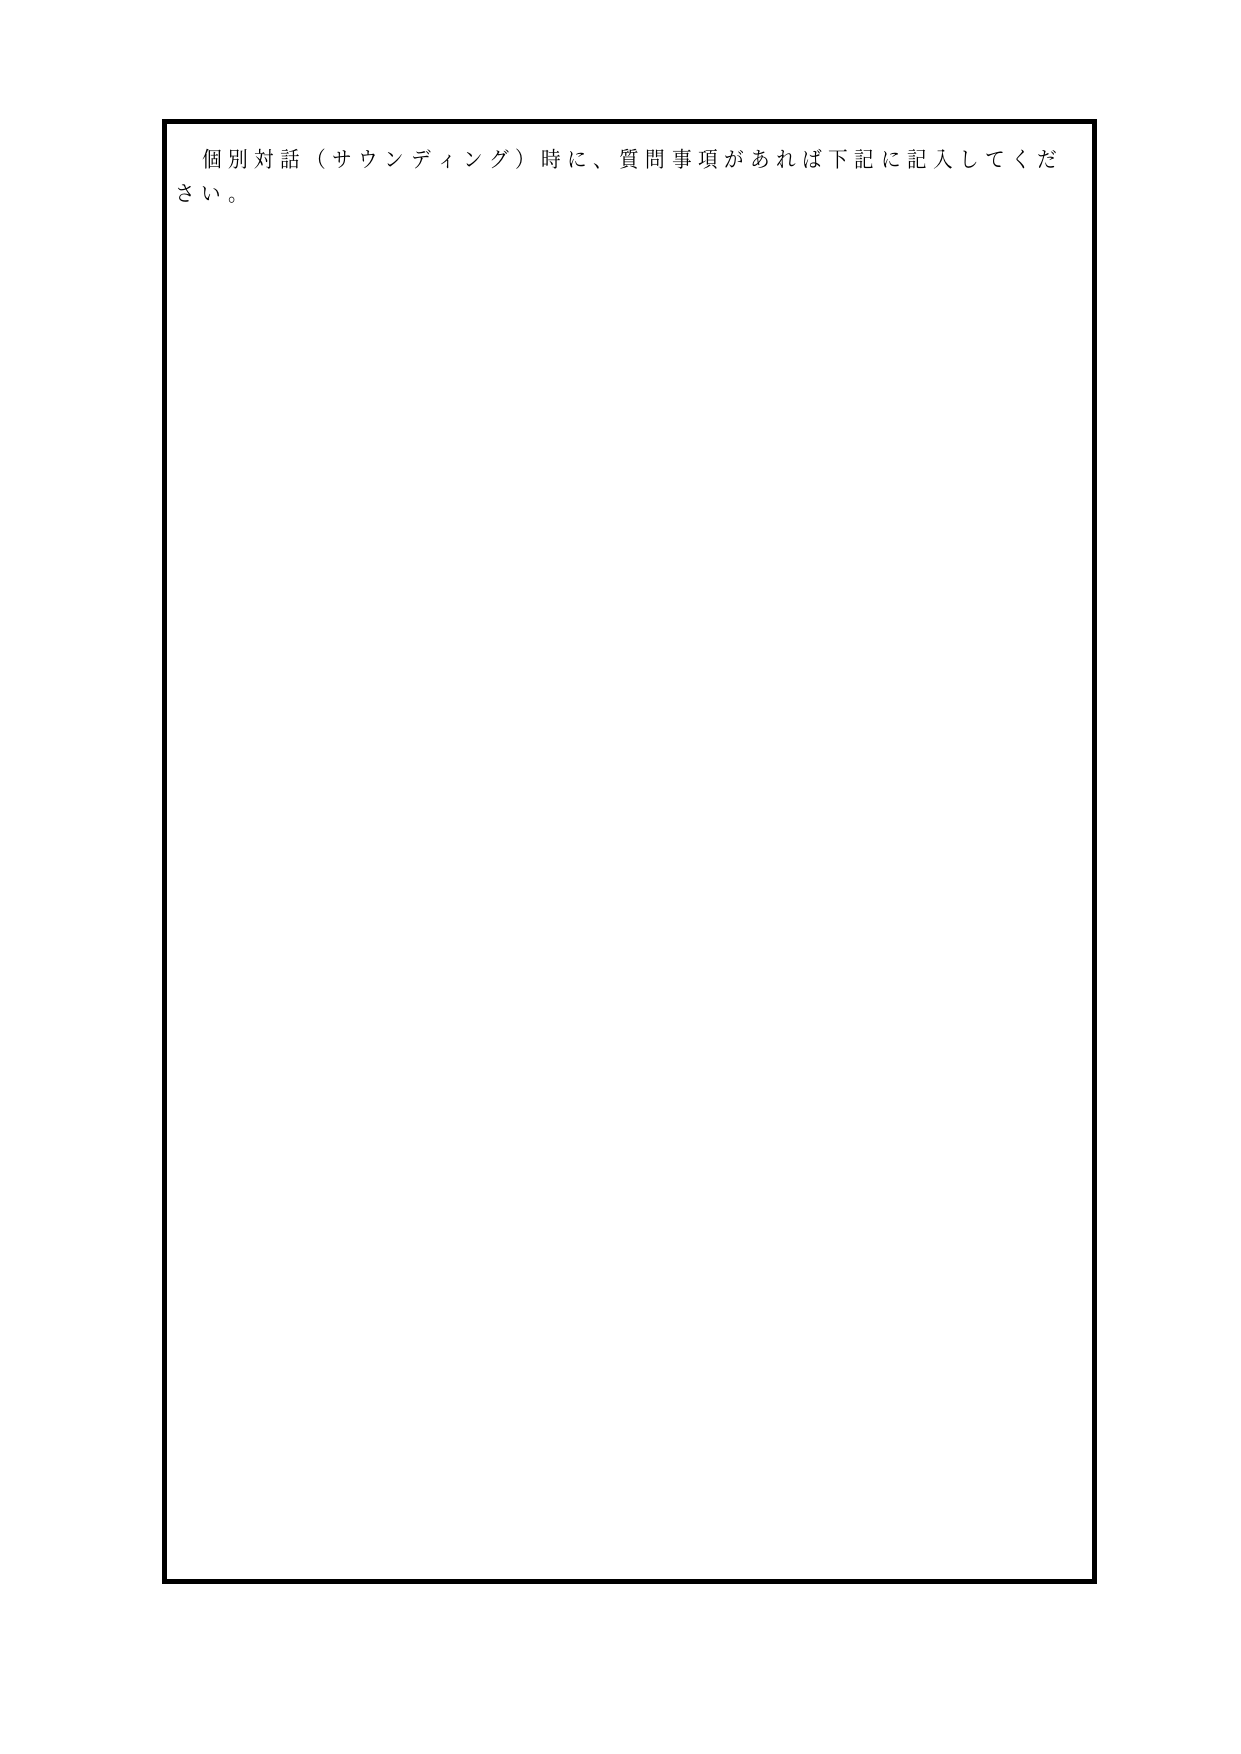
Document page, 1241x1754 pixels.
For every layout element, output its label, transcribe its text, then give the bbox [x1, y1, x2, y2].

table_header 個別対話（サウンディング）時に、質問事項があれば下記に記入してください。 [167, 124, 1092, 1579]
